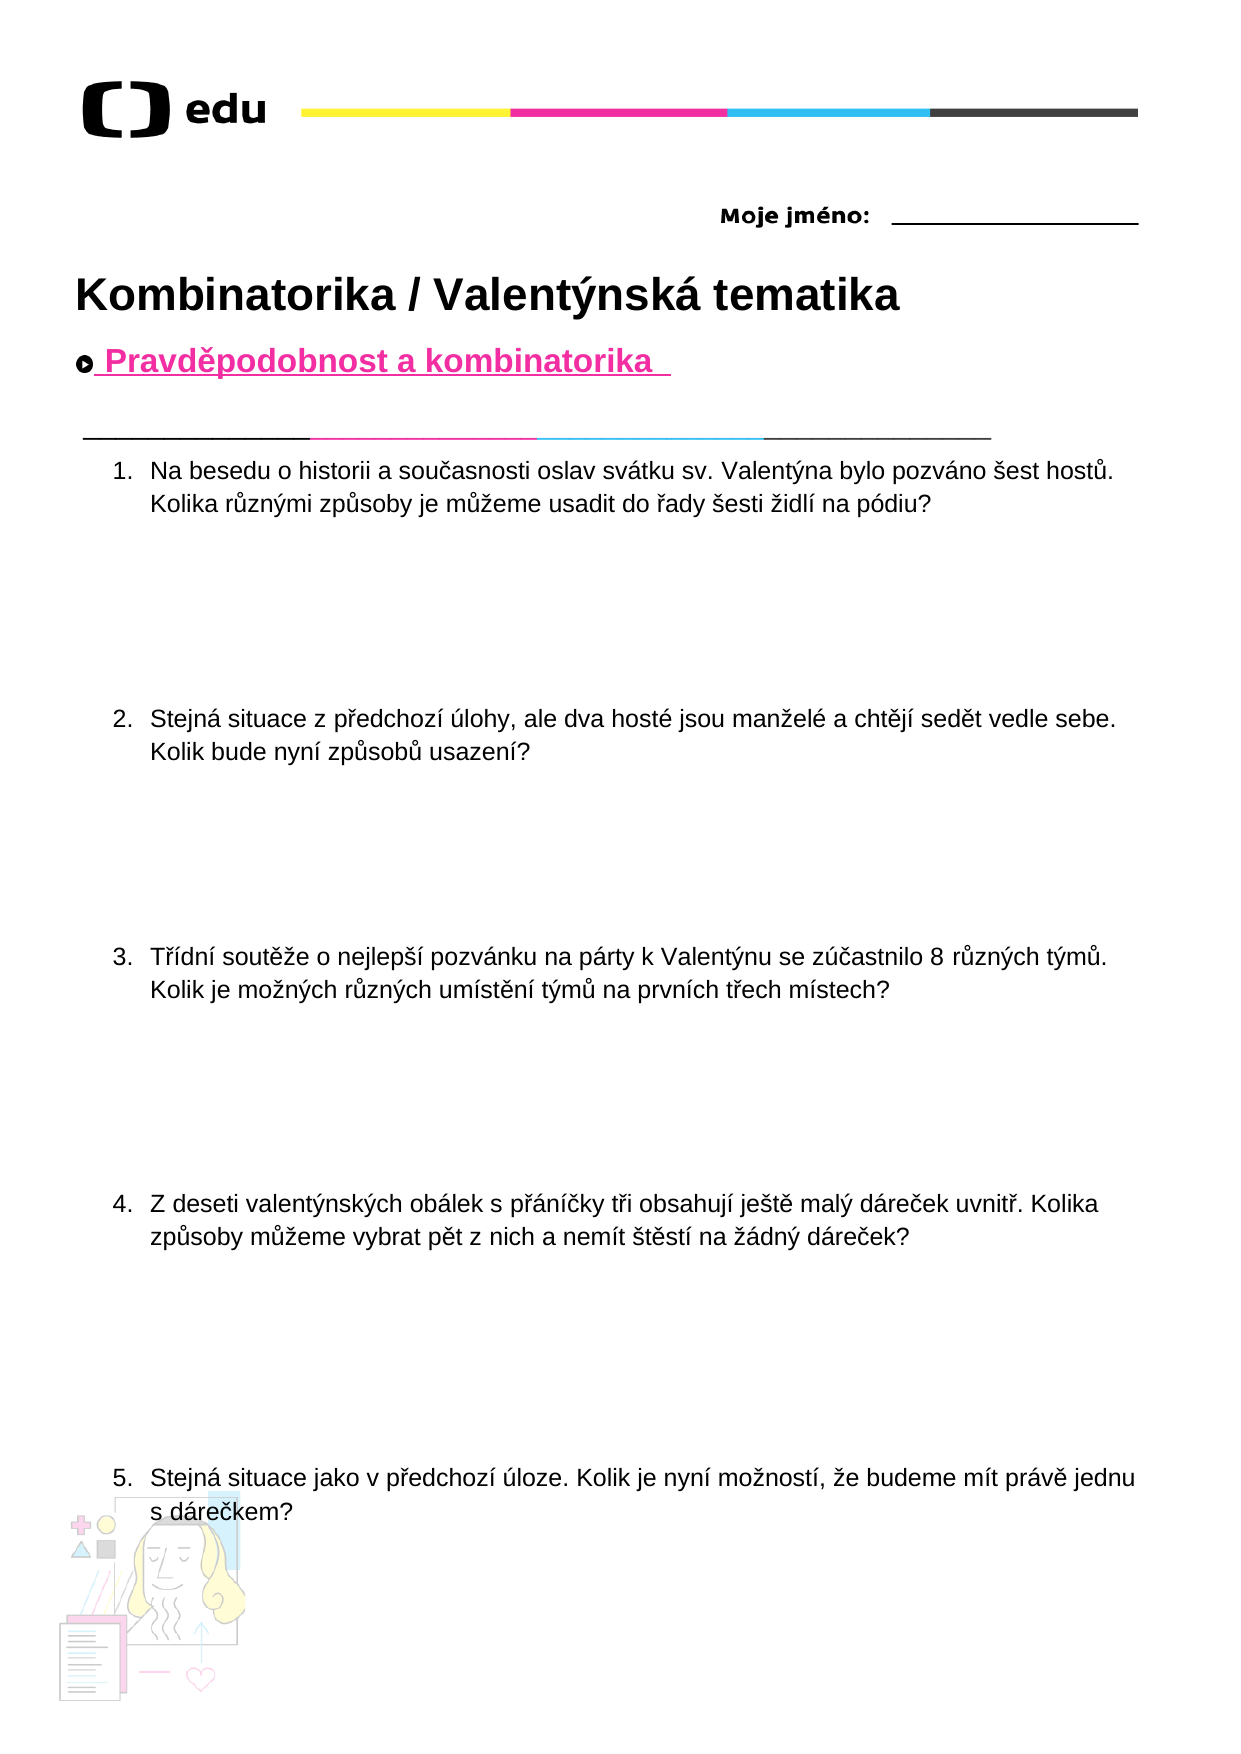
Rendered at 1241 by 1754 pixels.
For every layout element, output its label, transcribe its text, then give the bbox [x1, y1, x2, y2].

picture [76, 355, 93, 373]
picture [75, 73, 1150, 240]
list Stejná situace z předchozí úlohy, ale dva hosté jsou manželé a chtějí sedět vedle sebe. Kolik bude nyní způsobů usazení? [112, 704, 1152, 766]
list Třídní soutěže o nejlepší pozvánku na párty k Valentýnu se zúčastnilo 8 různých týmů. Kolik je možných různých umístění týmů na prvních třech místech? [112, 942, 1152, 1004]
picture [58, 1491, 246, 1701]
list Na besedu o historii a současnosti oslav svátku sv. Valentýna bylo pozváno šest hostů. Kolika různými způsoby je můžeme usadit do řady šesti židlí na pódiu? [112, 456, 1152, 518]
list ________________________________________________________ [75, 407, 1138, 441]
list Kombinatorika / Valentýnská tematika [75, 267, 1152, 320]
list Stejná situace jako v předchozí úloze. Kolik je nyní možností, že budeme mít právě jednu s dárečkem? [112, 1463, 1152, 1525]
text Pravděpodobnost a kombinatorika [75, 341, 1152, 379]
list Z deseti valentýnských obálek s přáníčky tři obsahují ještě malý dáreček uvnitř. Kolika způsoby můžeme vybrat pět z nich a nemít štěstí na žádný dáreček? [112, 1189, 1152, 1251]
